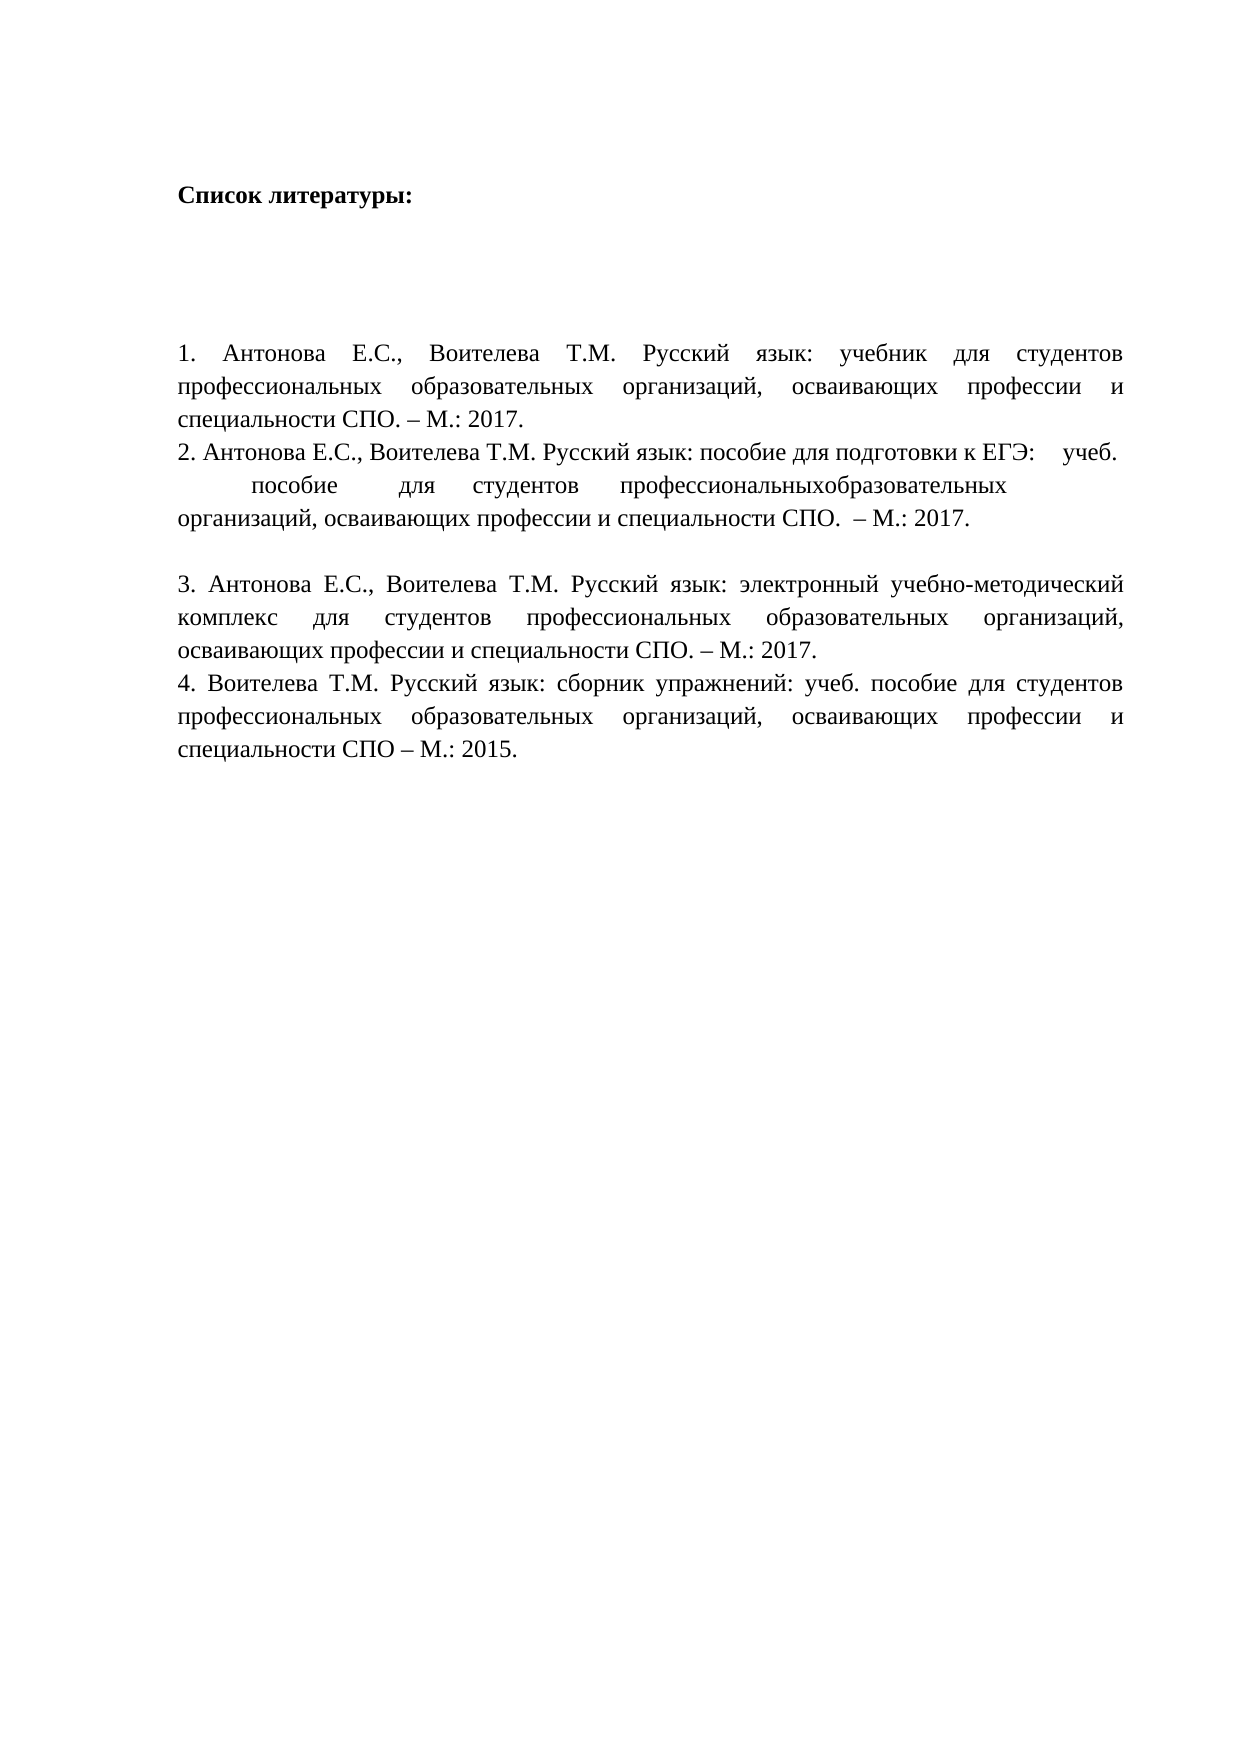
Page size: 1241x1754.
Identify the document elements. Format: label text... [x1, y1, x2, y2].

text 3. Антонова Е.С., Воителева Т.М. Русский язык: электронный учебно-методический комплекс для студентов профессиональных образовательных организаций, осваивающих профессии и специальности СПО. – М.: 2017. [177, 569, 1124, 664]
text Список литературы: [177, 180, 1152, 209]
text 1. Антонова Е.С., Воителева Т.М. Русский язык: учебник для студентов профессиональных образовательных организаций, осваивающих профессии и специальности СПО. – М.: 2017. [177, 338, 1124, 432]
text 2. Антонова Е.С., Воителева Т.М. Русский язык: пособие для подготовки к ЕГЭ: учеб. пособие для студентов профессиональныхобразовательных организаций, осваивающих профессии и специальности СПО. – М.: 2017. [177, 437, 1152, 532]
text 4. Воителева Т.М. Русский язык: сборник упражнений: учеб. пособие для студентов профессиональных образовательных организаций, осваивающих профессии и специальности СПО – М.: 2015. [177, 668, 1124, 763]
